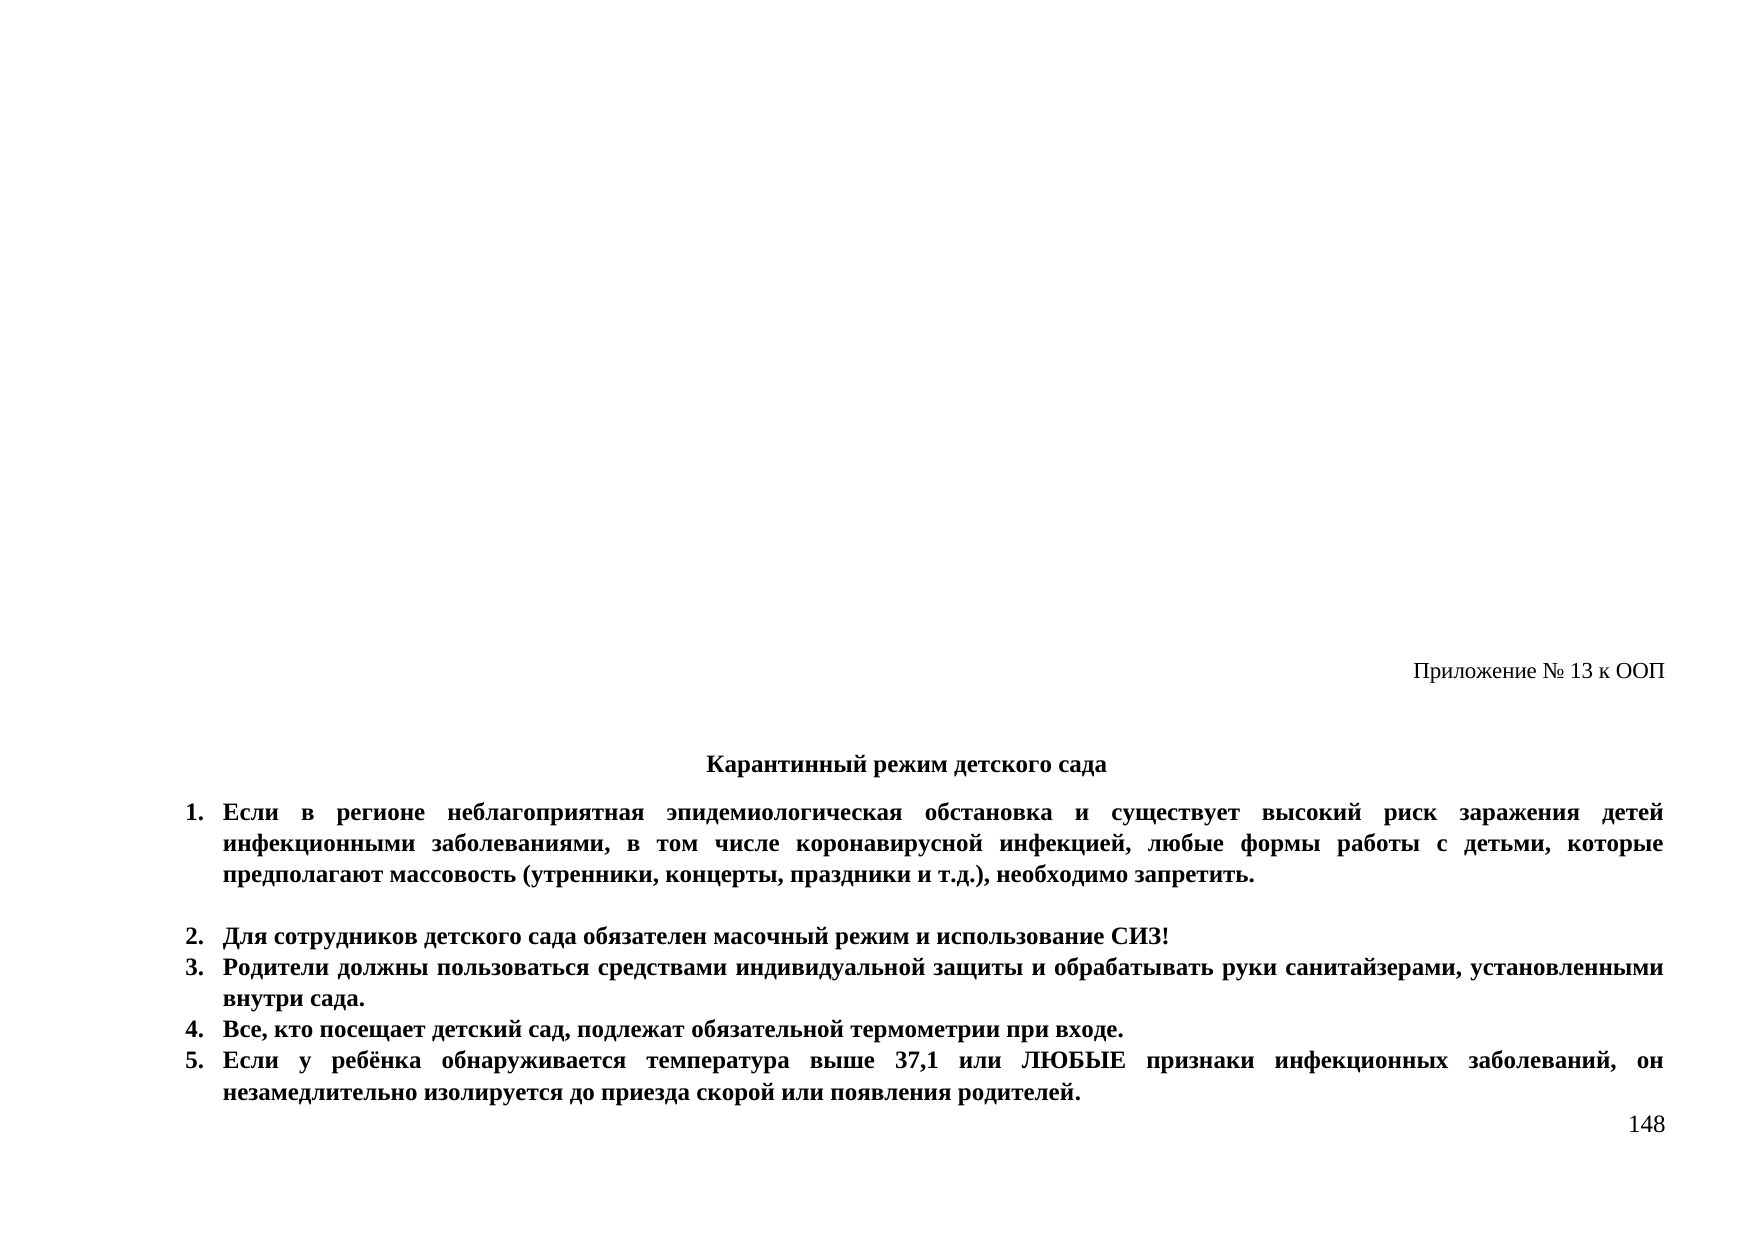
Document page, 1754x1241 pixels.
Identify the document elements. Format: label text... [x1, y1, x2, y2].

text Карантинный режим детского сада [148, 749, 1665, 778]
list Родители должны пользоваться средствами индивидуальной защиты и обрабатывать руки санитайзерами, установленными внутри сада. [185, 952, 1665, 1012]
list Все, кто посещает детский сад, подлежат обязательной термометрии при входе. [185, 1014, 1665, 1043]
text Приложение № 13 к ООП [148, 657, 1665, 683]
list Для сотрудников детского сада обязателен масочный режим и использование СИЗ! [185, 921, 1665, 950]
list Если у ребёнка обнаруживается температура выше 37,1 или ЛЮБЫЕ признаки инфекционных заболеваний, он незамедлительно изолируется до приезда скорой или появления родителей. [185, 1046, 1665, 1105]
list Если в регионе неблагоприятная эпидемиологическая обстановка и существует высокий риск заражения детей инфекционными заболеваниями, в том числе коронавирусной инфекцией, любые формы работы с детьми, которые предполагают массовость (утренники, концерты, праздники и т.д.), необходимо запретить. [185, 797, 1665, 888]
